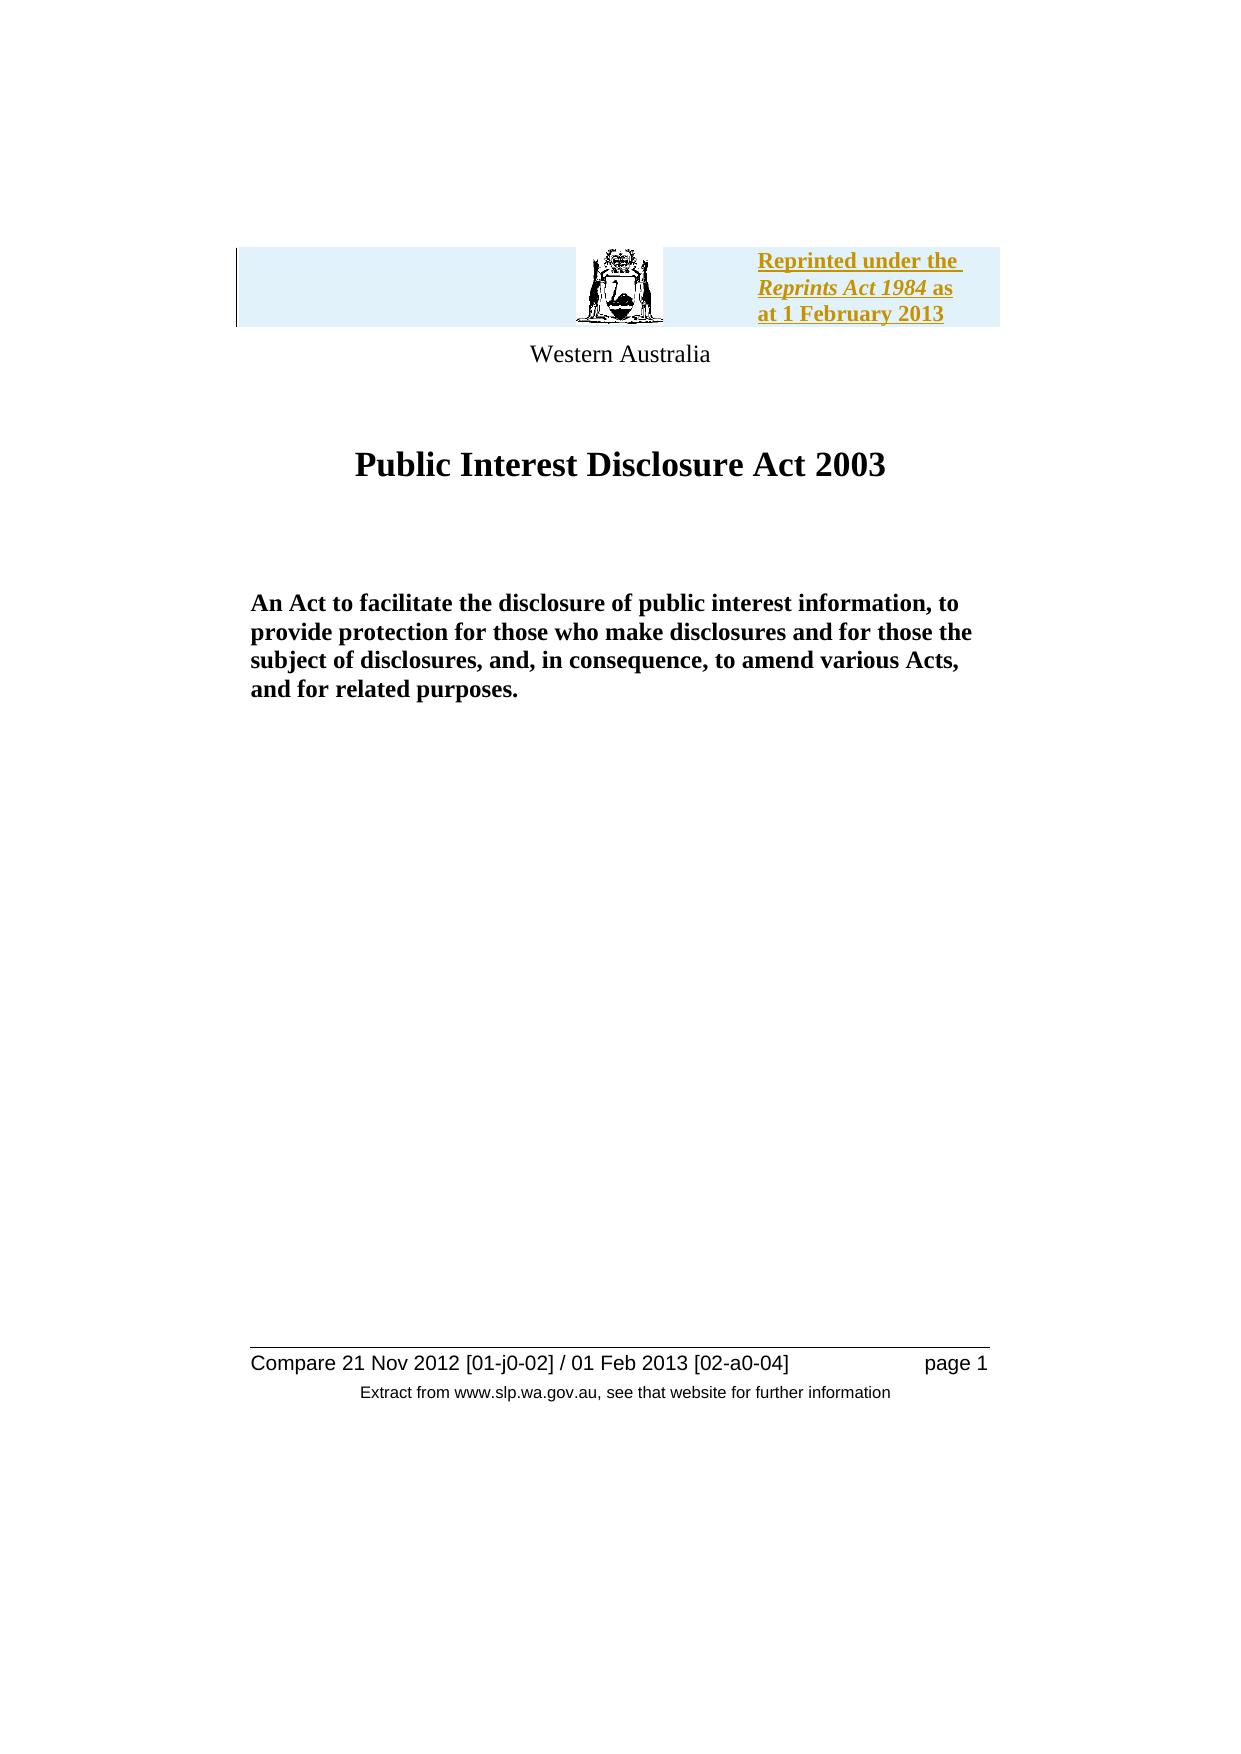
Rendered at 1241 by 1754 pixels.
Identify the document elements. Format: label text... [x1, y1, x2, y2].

picture [575, 247, 664, 325]
text Public Interest Disclosure Act 2003 [250, 443, 990, 484]
title An Act to facilitate the disclosure of public interest information, to provide protection for those who make disclosures and for those the subject of disclosures, and, in consequence, to amend various Acts, and for related purposes. [250, 588, 990, 703]
